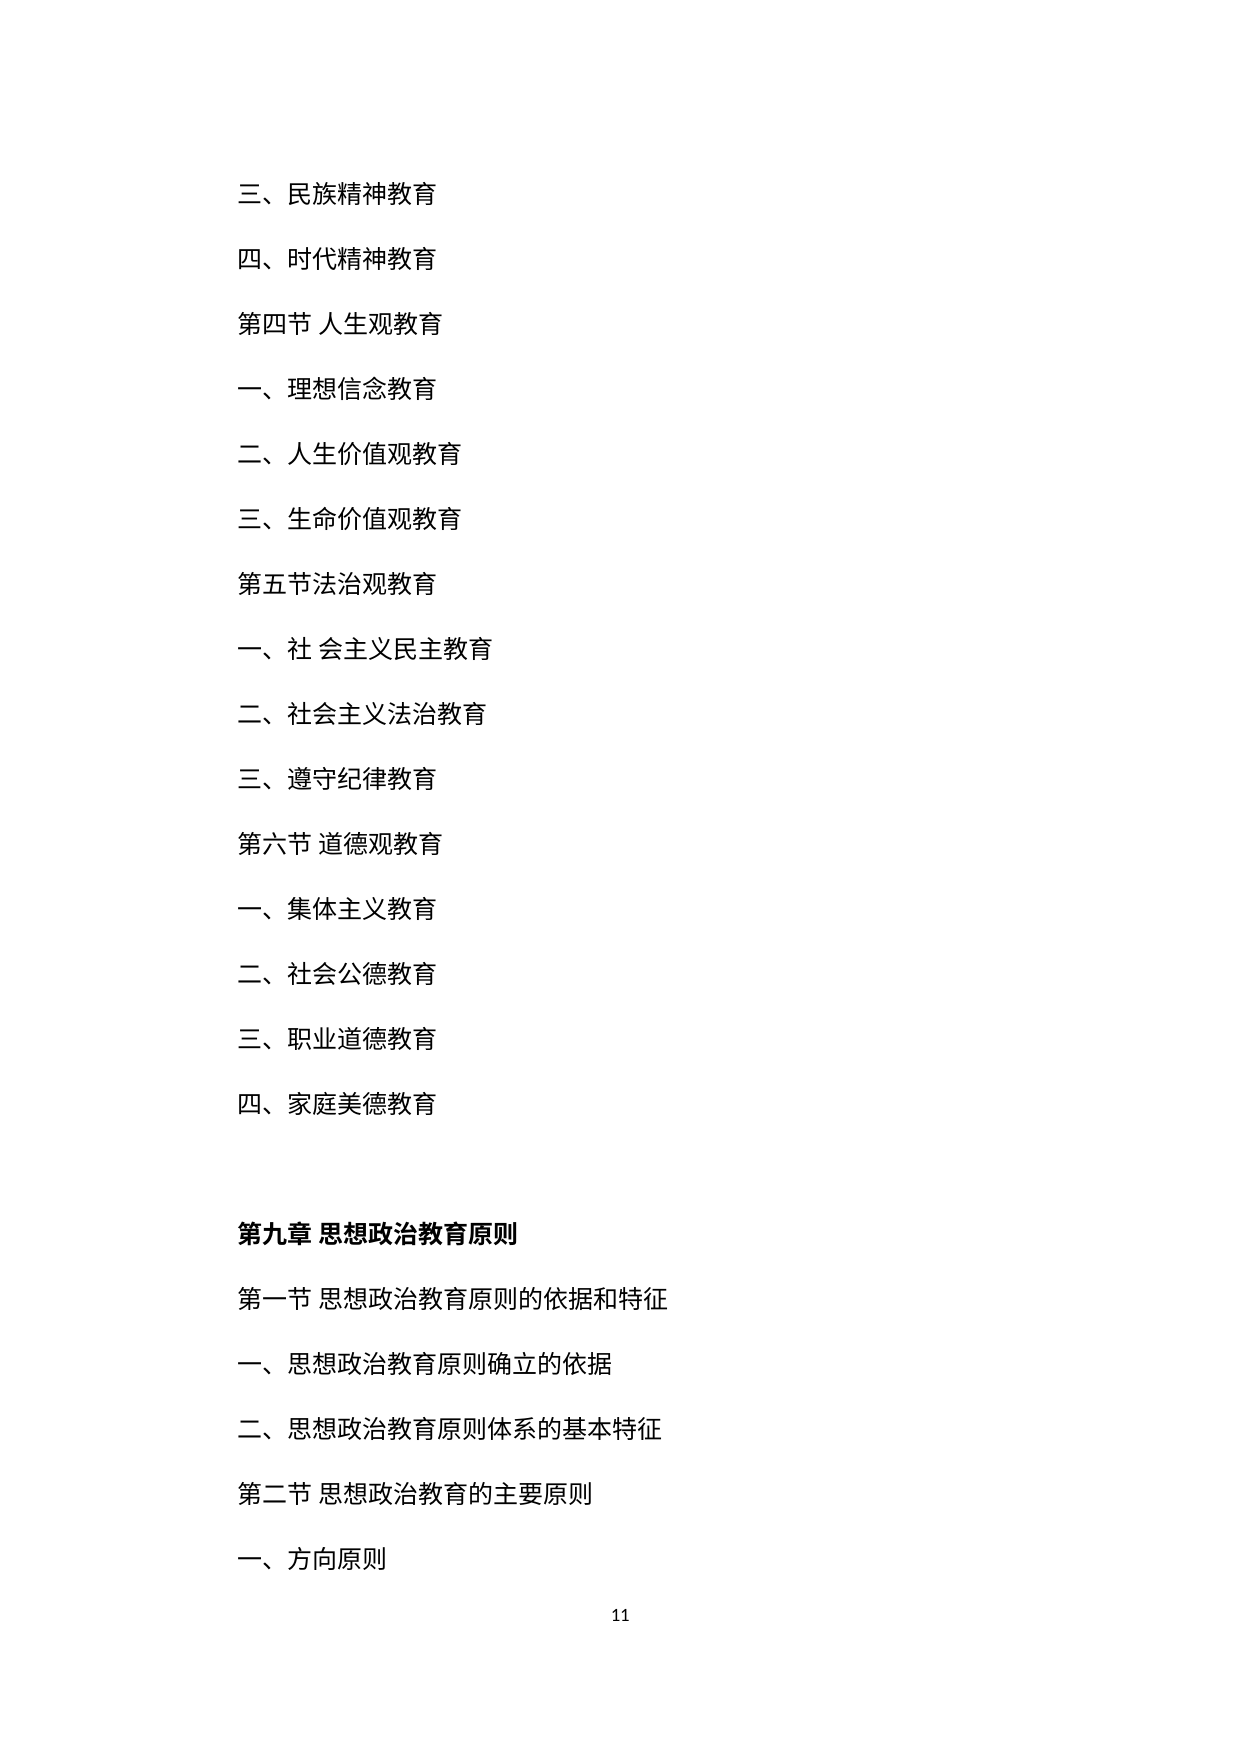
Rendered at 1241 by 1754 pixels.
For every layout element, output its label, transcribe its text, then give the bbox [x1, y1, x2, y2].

text 三、遵守纪律教育 [187, 745, 1053, 810]
text 三、生命价值观教育 [187, 485, 1053, 550]
text 三、职业道德教育 [187, 1005, 1053, 1070]
text 第五节法治观教育 [187, 550, 1053, 615]
text 三、民族精神教育 [187, 160, 1053, 225]
text 第六节 道德观教育 [187, 810, 1053, 875]
text 二、人生价值观教育 [187, 420, 1053, 485]
text 第二节 思想政治教育的主要原则 [187, 1460, 1053, 1525]
text 二、思想政治教育原则体系的基本特征 [187, 1395, 1053, 1460]
text 二、社会公德教育 [187, 940, 1053, 1005]
text 一、思想政治教育原则确立的依据 [187, 1330, 1053, 1395]
text 四、家庭美德教育 [187, 1070, 1053, 1135]
text 二、社会主义法治教育 [187, 680, 1053, 745]
text 第九章 思想政治教育原则 [187, 1200, 1053, 1265]
text 一、集体主义教育 [187, 875, 1053, 940]
text 一、方向原则 [187, 1525, 1053, 1590]
text 一、社 会主义民主教育 [187, 615, 1053, 680]
text 四、时代精神教育 [187, 225, 1053, 290]
text 一、理想信念教育 [187, 355, 1053, 420]
text 第四节 人生观教育 [187, 290, 1053, 355]
text 第一节 思想政治教育原则的依据和特征 [187, 1265, 1053, 1330]
